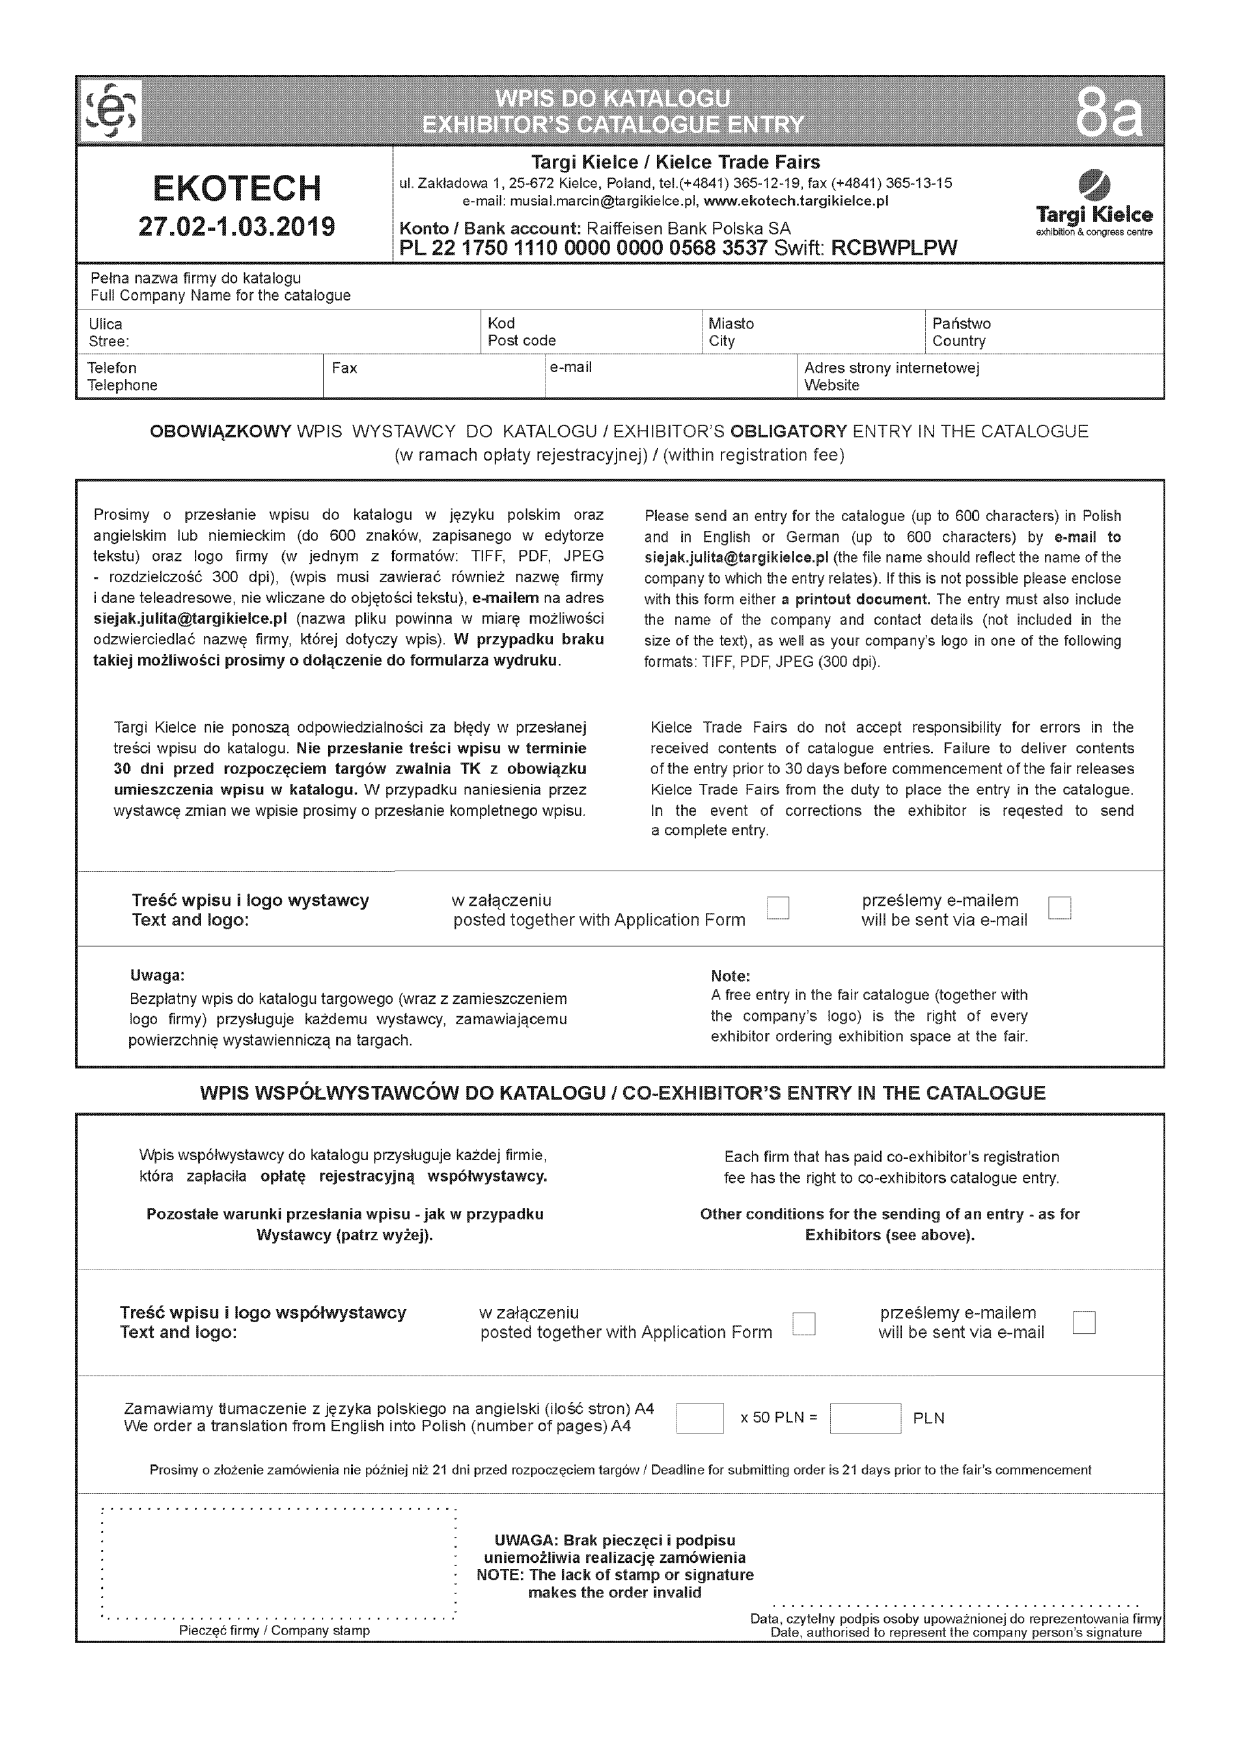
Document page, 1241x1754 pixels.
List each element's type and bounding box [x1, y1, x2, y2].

picture [75, 75, 1166, 1643]
